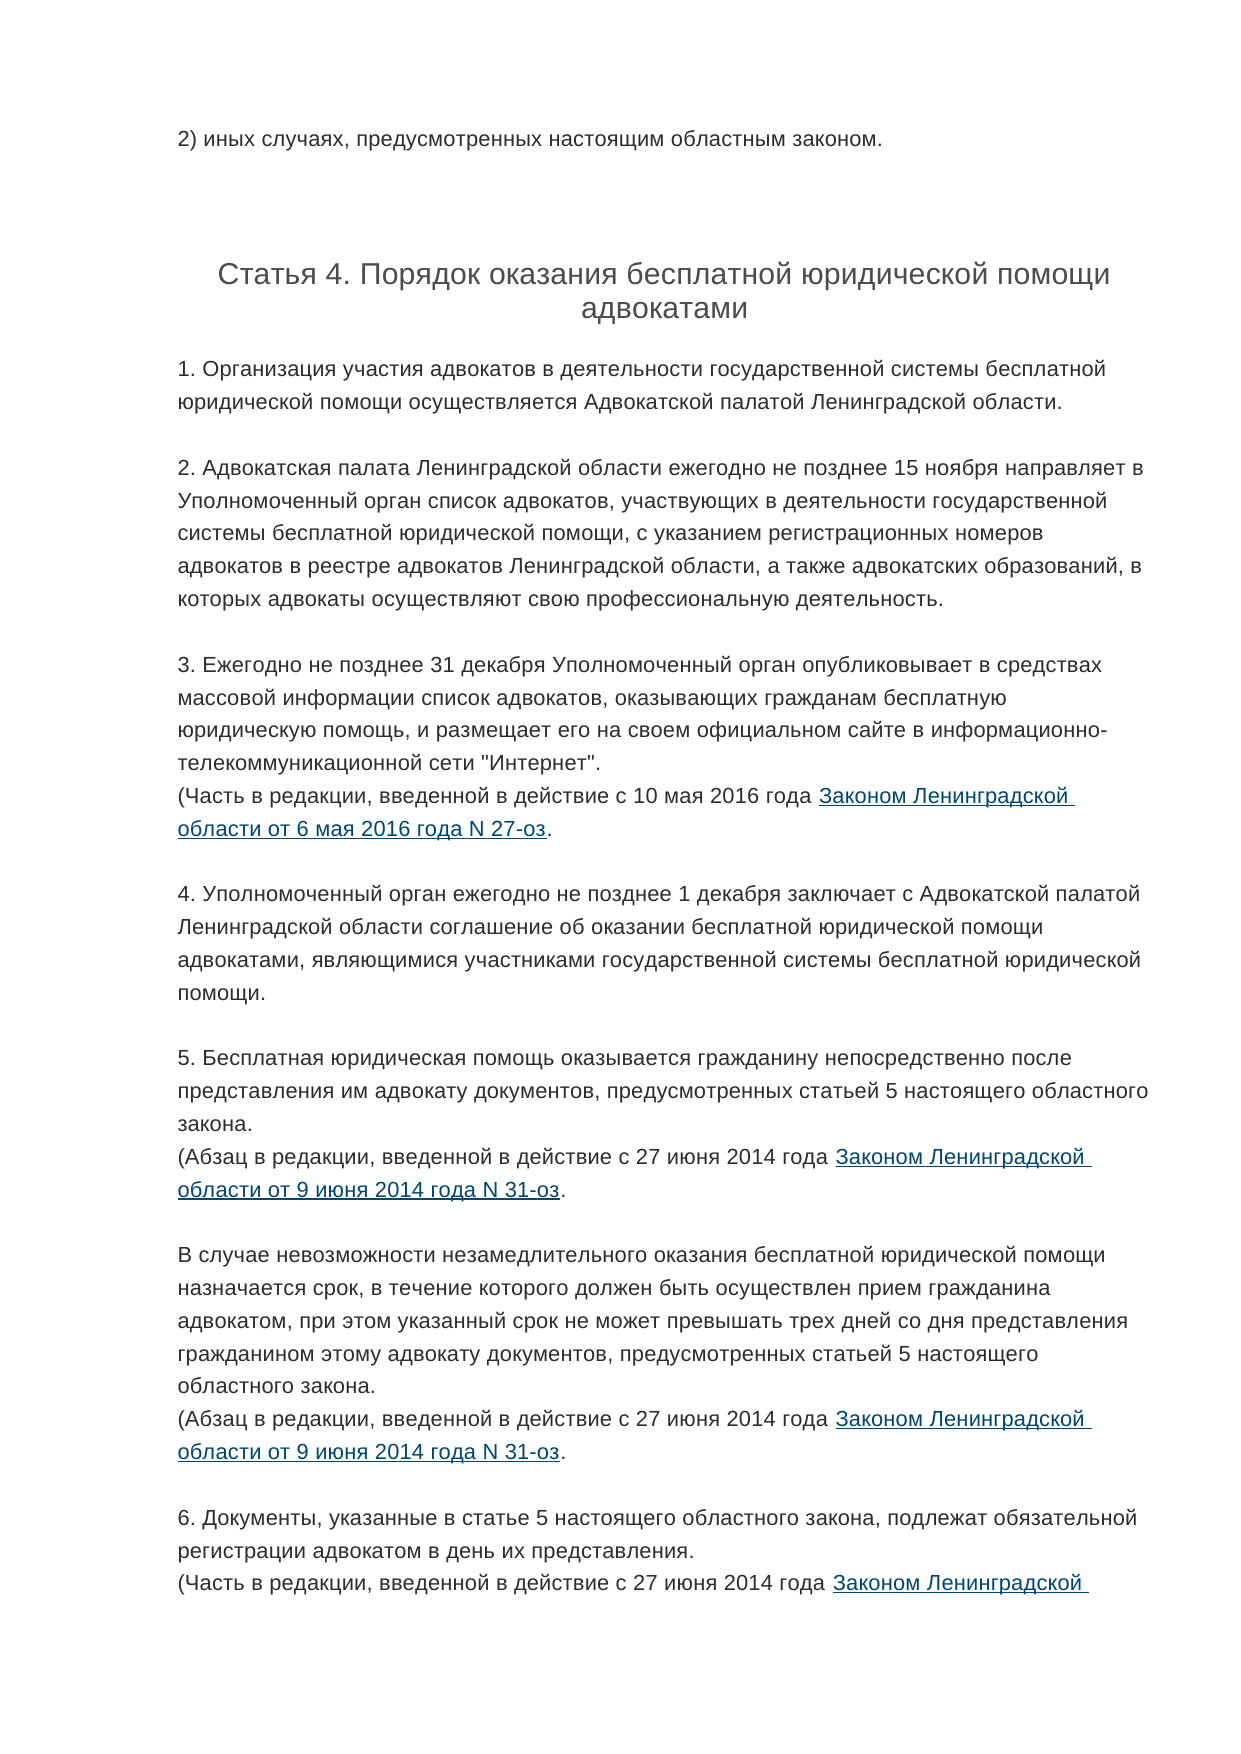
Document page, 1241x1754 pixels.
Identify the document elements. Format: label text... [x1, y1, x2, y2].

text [177, 1497, 1152, 1596]
text 2. Адвокатская палата Ленинградской области ежегодно не позднее 15 ноября направляет в Уполномоченный орган список адвокатов, участвующих в деятельности государственной системы бесплатной юридической помощи, с указанием регистрационных номеров адвокатов в реестре адвокатов Ленинградской области, а также адвокатских образований, в которых адвокаты осуществляют свою профессиональную деятельность. [177, 447, 1152, 644]
text 2) иных случаях, предусмотренных настоящим областным законом. [177, 118, 1152, 217]
text 5. Бесплатная юридическая помощь оказывается гражданину непосредственно после представления им адвокату документов, предусмотренных статьей 5 настоящего областного закона. (Абзац в редакции, введенной в действие с 27 июня 2014 года Законом Ленинградской области от 9 июня 2014 года N 31-оз. В случае невозможности незамедлительного оказания бесплатной юридической помощи назначается срок, в течение которого должен быть осуществлен прием гражданина адвокатом, при этом указанный срок не может превышать трех дней со дня представления гражданином этому адвокату документов, предусмотренных статьей 5 настоящего областного закона. (Абзац в редакции, введенной в действие с 27 июня 2014 года Законом Ленинградской области от 9 июня 2014 года N 31-оз. [177, 1038, 1152, 1497]
text 1. Организация участия адвокатов в деятельности государственной системы бесплатной юридической помощи осуществляется Адвокатской палатой Ленинградской области. [177, 349, 1152, 447]
text 3. Ежегодно не позднее 31 декабря Уполномоченный орган опубликовывает в средствах массовой информации список адвокатов, оказывающих гражданам бесплатную юридическую помощь, и размещает его на своем официальном сайте в информационно-телекоммуникационной сети "Интернет". (Часть в редакции, введенной в действие с 10 мая 2016 года Законом Ленинградской области от 6 мая 2016 года N 27-оз. [177, 644, 1152, 874]
text 4. Уполномоченный орган ежегодно не позднее 1 декабря заключает с Адвокатской палатой Ленинградской области соглашение об оказании бесплатной юридической помощи адвокатами, являющимися участниками государственной системы бесплатной юридической помощи. [177, 874, 1152, 1038]
text Статья 4. Порядок оказания бесплатной юридической помощи адвокатами [177, 256, 1152, 325]
